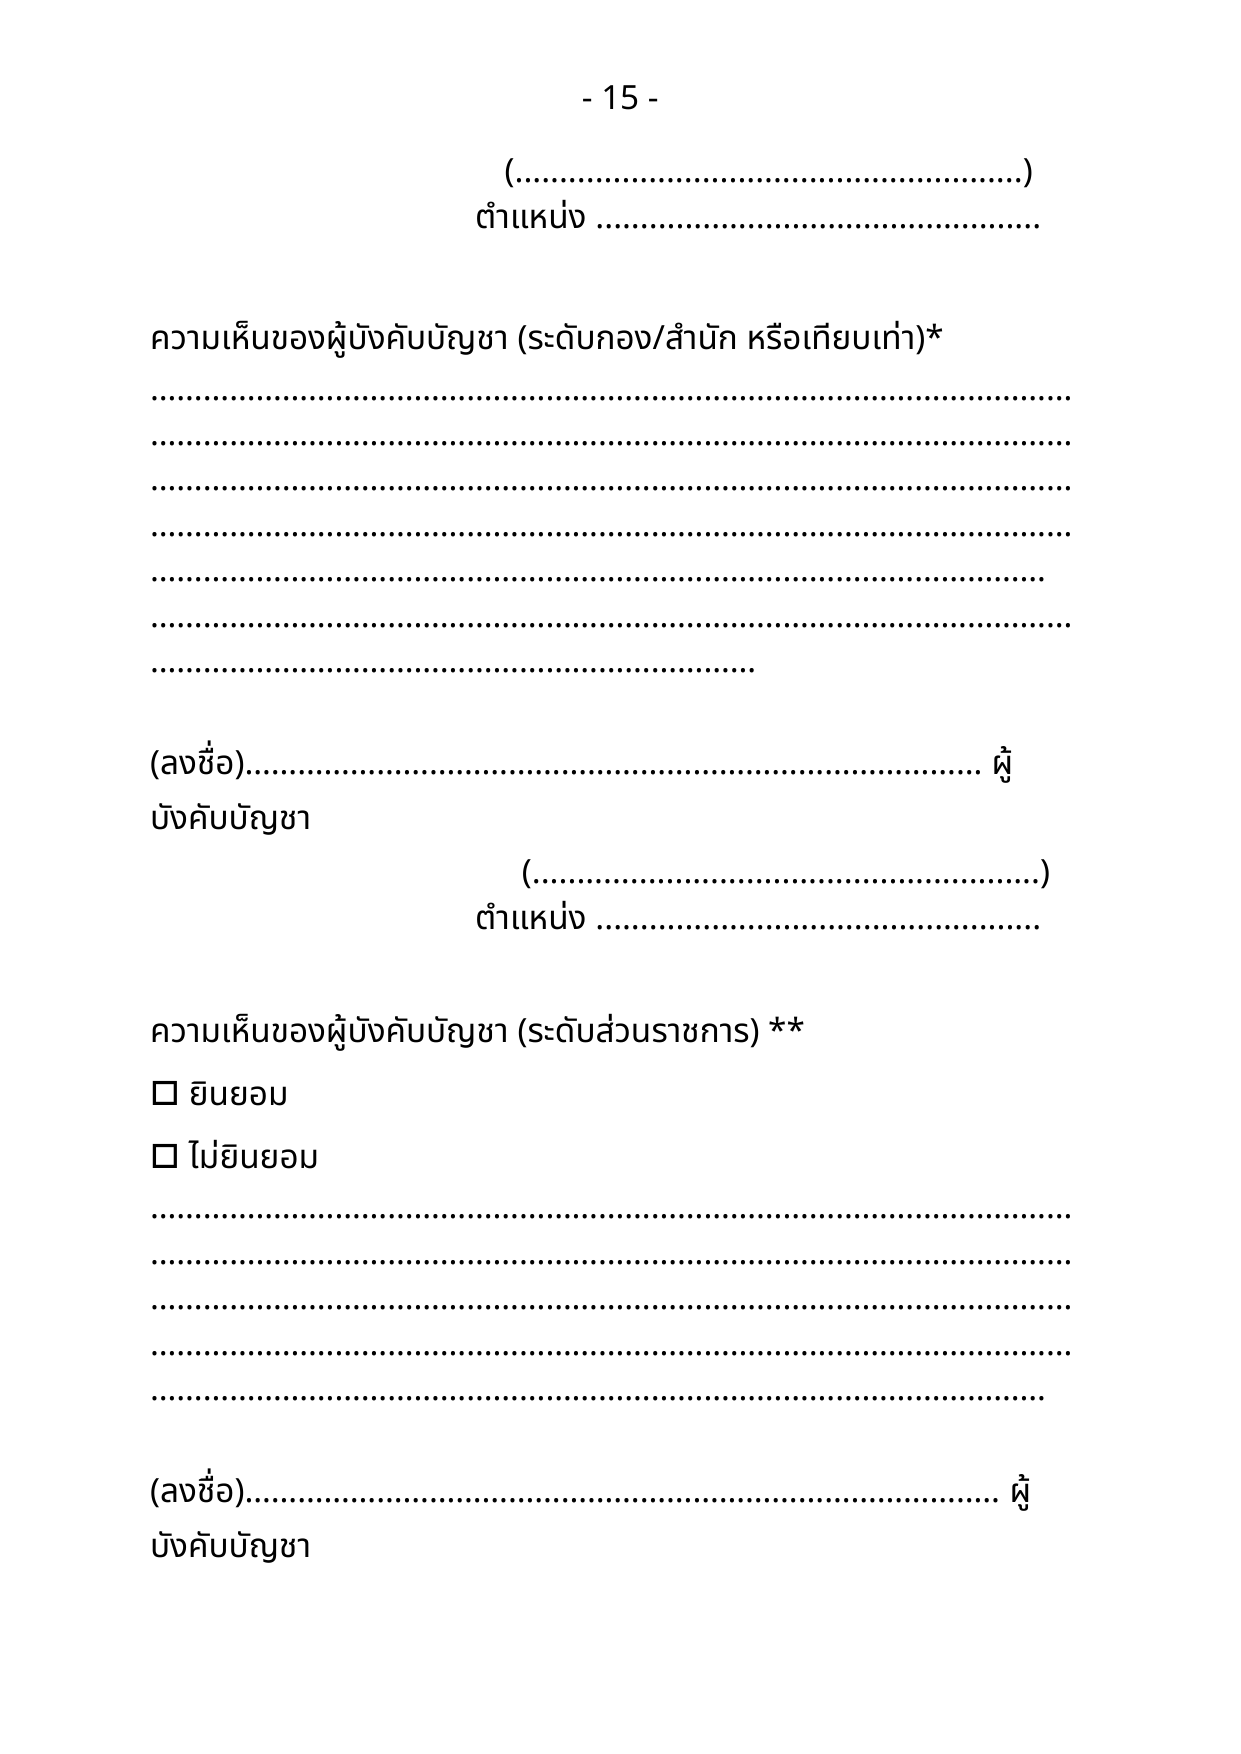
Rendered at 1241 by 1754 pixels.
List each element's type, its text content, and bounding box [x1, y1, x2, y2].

text (ลงชื่อ)………………………………………………………………………… ผู้บังคับบัญชา [150, 707, 1090, 844]
text ความเห็นของผู้บังคับบัญชา (ระดับกอง/สํานัก หรือเทียบเท่า)* [150, 314, 1090, 364]
text ………………………………………………………………………………………………………………………………………………………… [150, 591, 1090, 682]
text ไม่ยินยอม [150, 1133, 1090, 1183]
text (.........................................................) [150, 848, 1090, 893]
text ตำแหน่ง .................................................. [150, 193, 1090, 243]
text ยินยอม [150, 1070, 1090, 1120]
text ตำแหน่ง .................................................. [150, 893, 1090, 944]
text (.........................................................) [150, 147, 1090, 193]
text ความเห็นของผู้บังคับบัญชา (ระดับส่วนราชการ) ** [150, 1007, 1090, 1057]
text (ลงชื่อ)………………………………………………………………………….. ผู้บังคับบัญชา [150, 1435, 1090, 1572]
